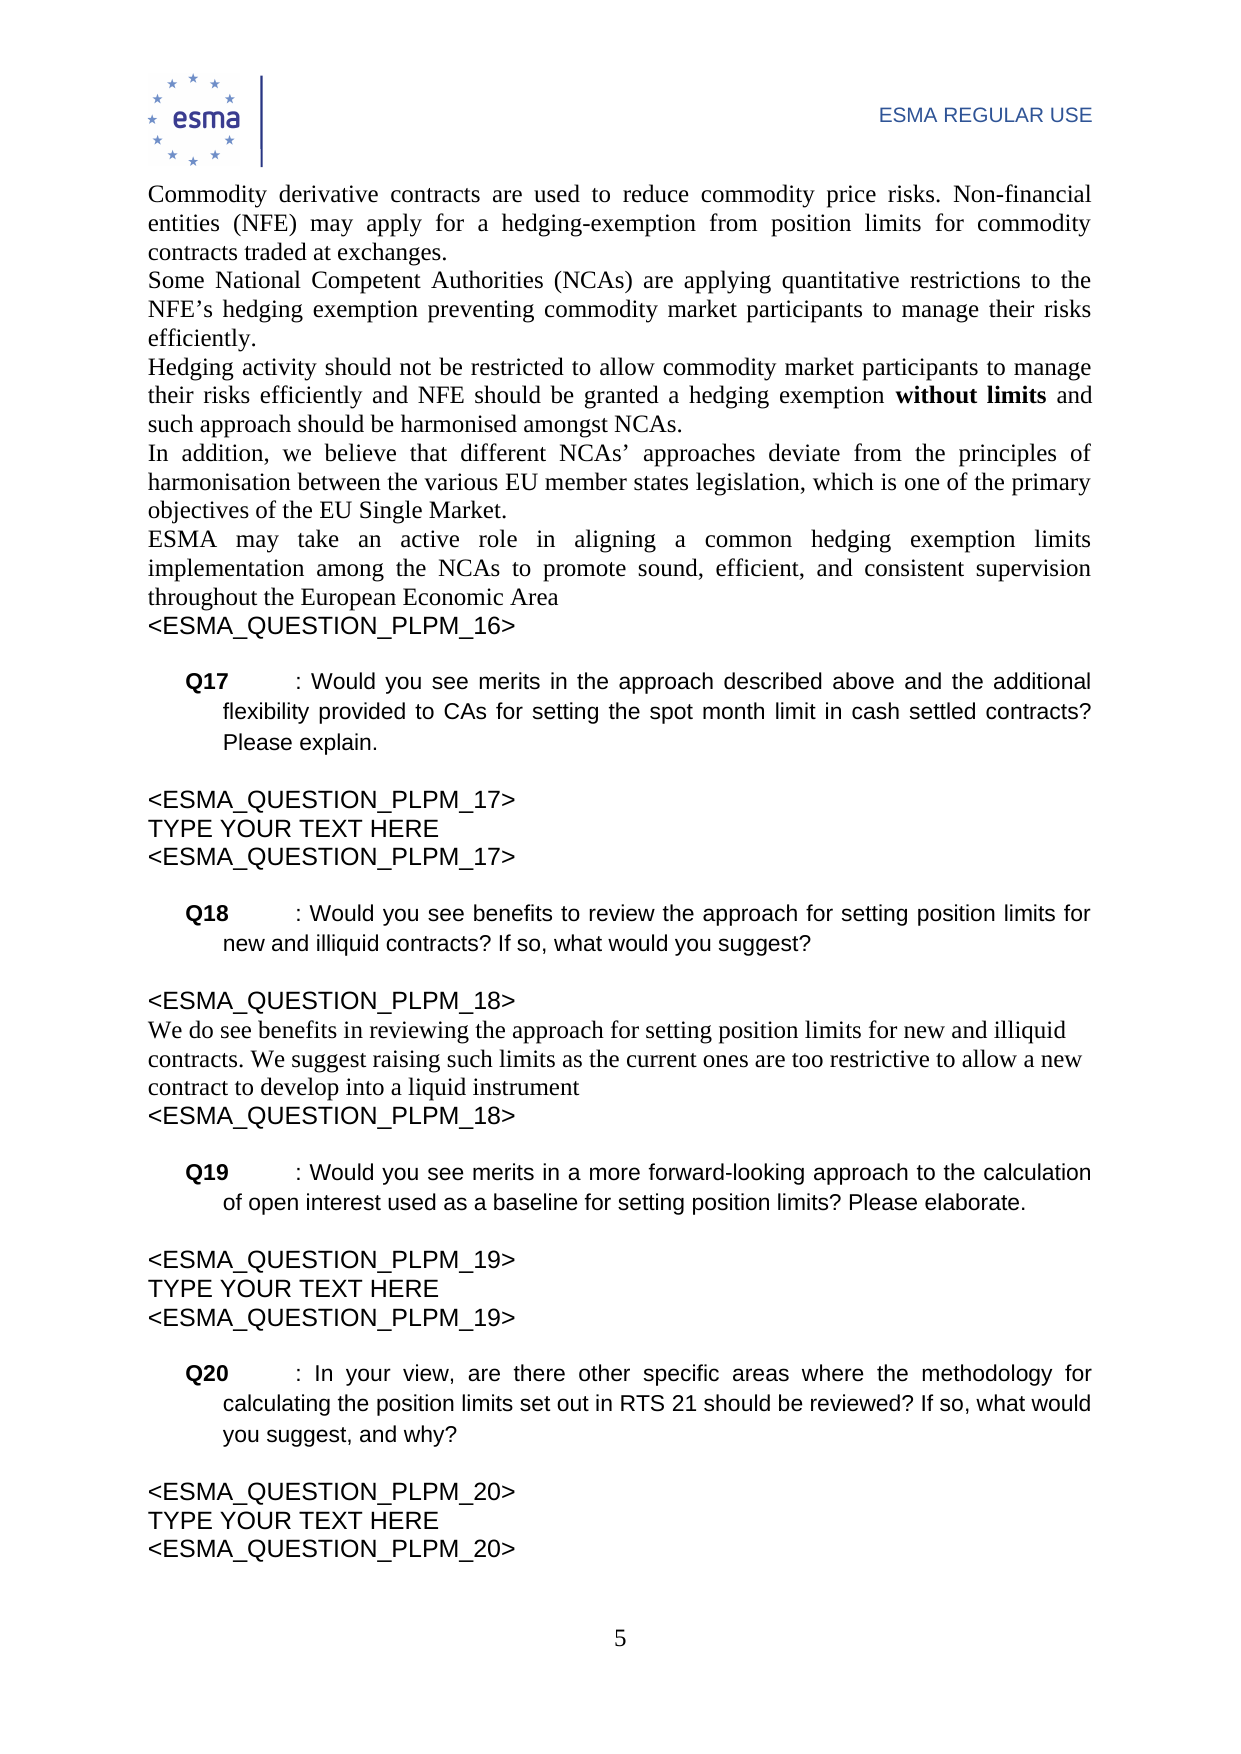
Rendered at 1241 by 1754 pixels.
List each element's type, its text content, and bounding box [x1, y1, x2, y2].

text Commodity derivative contracts are used to reduce commodity price risks. Non-financial entities (NFE) may apply for a hedging-exemption from position limits for commodity contracts traded at exchanges. [148, 179, 1092, 266]
list : Would you see benefits to review the approach for setting position limits for new and illiquid contracts? If so, what would you suggest? [185, 900, 1092, 956]
text ESMA may take an active role in aligning a common hedging exemption limits implementation among the NCAs to promote sound, efficient, and consistent supervision throughout the European Economic Area [148, 524, 1092, 611]
text TYPE YOUR TEXT HERE [148, 813, 1092, 842]
list : Would you see merits in the approach described above and the additional flexibility provided to CAs for setting the spot month limit in cash settled contracts? Please explain. [185, 668, 1092, 755]
text <ESMA_QUESTION_PLPM_19> [148, 1303, 1092, 1331]
picture [147, 73, 240, 166]
text In addition, we believe that different NCAs’ approaches deviate from the principles of harmonisation between the various EU member states legislation, which is one of the primary objectives of the EU Single Market. [148, 438, 1092, 524]
text <ESMA_QUESTION_PLPM_18> [148, 986, 1092, 1015]
text We do see benefits in reviewing the approach for setting position limits for new and illiquid contracts. We suggest raising such limits as the current ones are too restrictive to allow a new contract to develop into a liquid instrument [148, 1015, 1092, 1101]
text <ESMA_QUESTION_PLPM_20> [148, 1534, 1092, 1563]
text TYPE YOUR TEXT HERE [148, 1274, 1092, 1303]
text Hedging activity should not be restricted to allow commodity market participants to manage their risks efficiently and NFE should be granted a hedging exemption without limits and such approach should be harmonised amongst NCAs. [148, 352, 1092, 438]
text <ESMA_QUESTION_PLPM_17> [148, 842, 1092, 871]
text <ESMA_QUESTION_PLPM_19> [148, 1245, 1092, 1274]
list : In your view, are there other specific areas where the methodology for calculating the position limits set out in RTS 21 should be reviewed? If so, what would you suggest, and why? [185, 1360, 1092, 1447]
list : Would you see merits in a more forward-looking approach to the calculation of open interest used as a baseline for setting position limits? Please elaborate. [185, 1159, 1092, 1215]
text <ESMA_QUESTION_PLPM_17> [148, 785, 1092, 813]
text TYPE YOUR TEXT HERE [148, 1506, 1092, 1534]
text <ESMA_QUESTION_PLPM_16> [148, 611, 1092, 639]
text <ESMA_QUESTION_PLPM_18> [148, 1101, 1092, 1130]
text Some National Competent Authorities (NCAs) are applying quantitative restrictions to the NFE’s hedging exemption preventing commodity market participants to manage their risks efficiently. [148, 266, 1092, 352]
text <ESMA_QUESTION_PLPM_20> [148, 1477, 1092, 1506]
